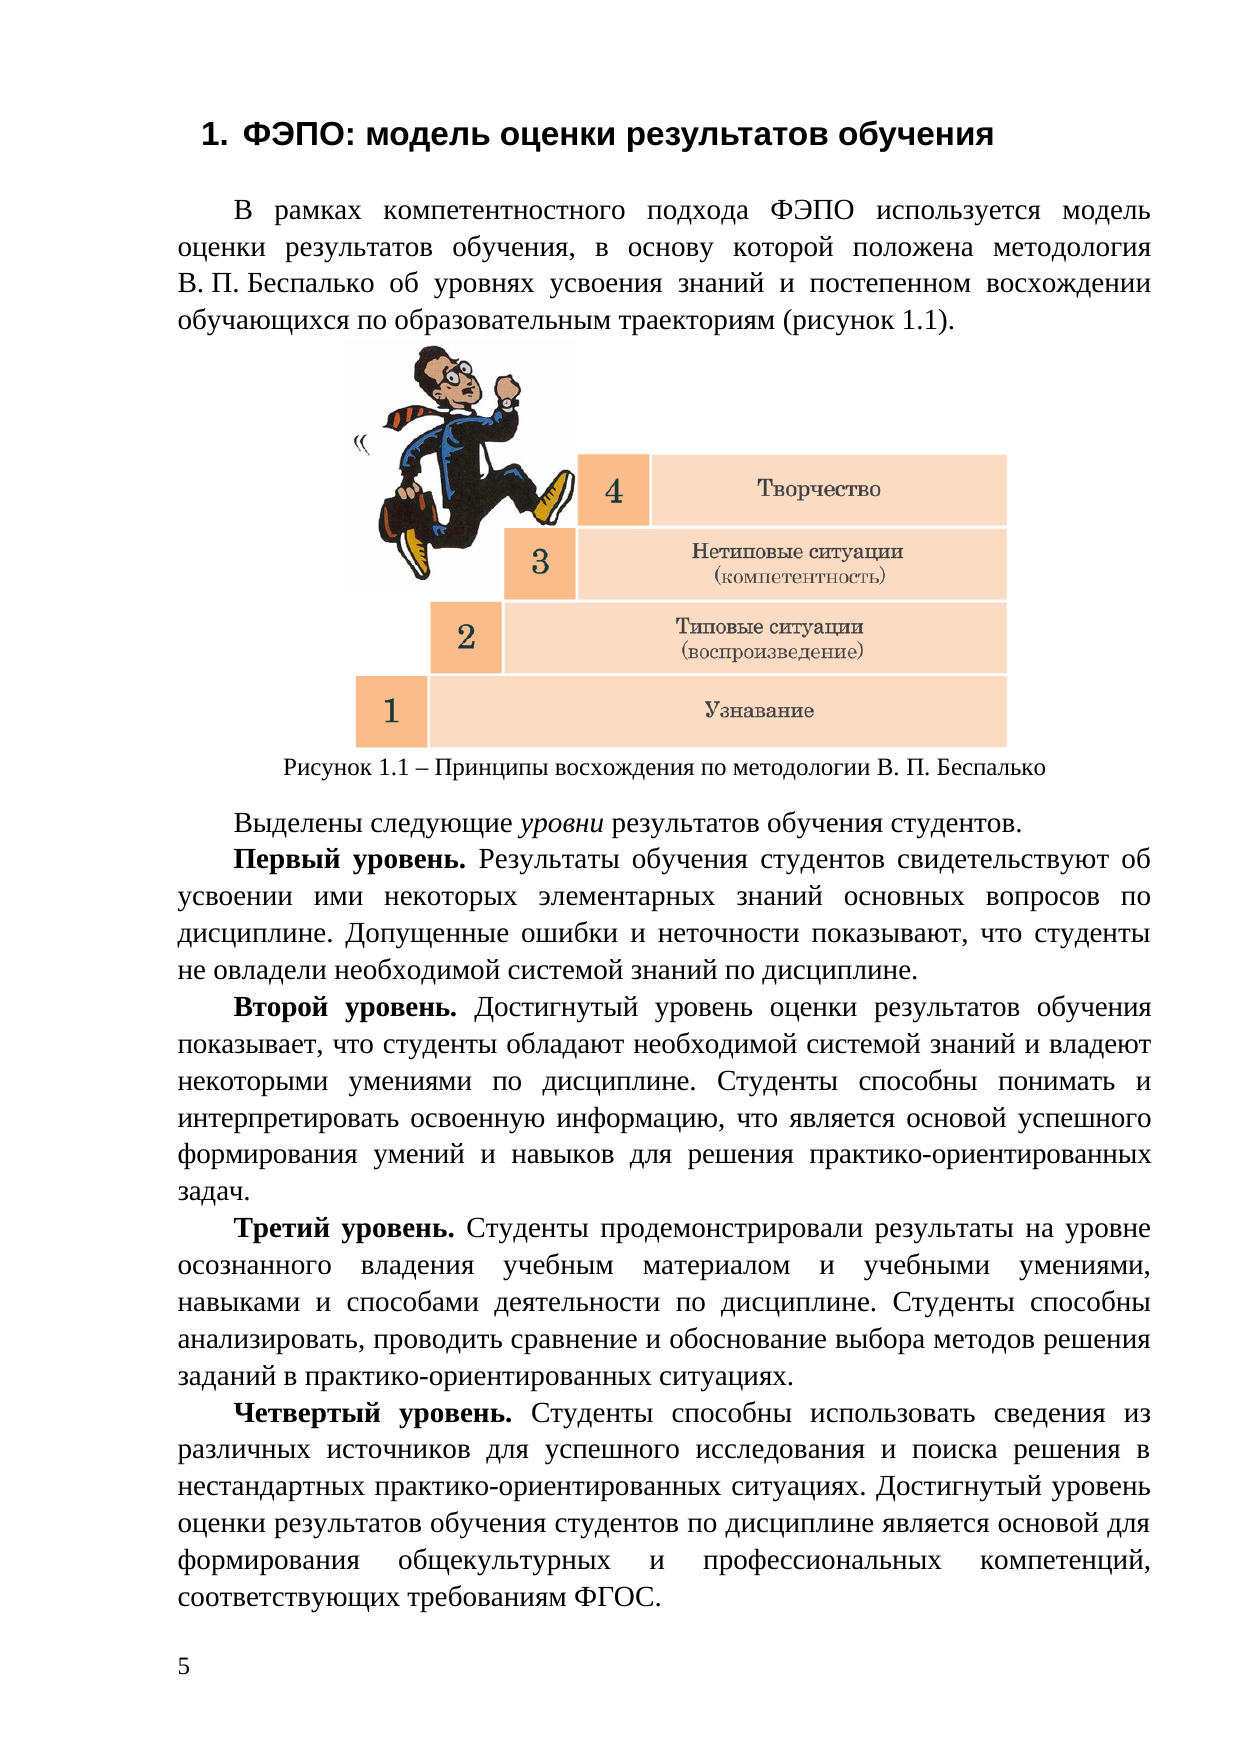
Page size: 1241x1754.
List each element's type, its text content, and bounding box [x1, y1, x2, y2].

text Четвертый уровень. Студенты способны использовать сведения из различных источников для успешного исследования и поиска решения в нестандартных практико-ориентированных ситуациях. Достигнутый уровень оценки результатов обучения студентов по дисциплине является основой для формирования общекультурных и профессиональных компетенций, соответствующих требованиям ФГОС. [177, 1395, 1152, 1613]
text Второй уровень. Достигнутый уровень оценки результатов обучения показывает, что студенты обладают необходимой системой знаний и владеют некоторыми умениями по дисциплине. Студенты способны понимать и интерпретировать освоенную информацию, что является основой успешного формирования умений и навыков для решения практико-ориентированных задач. [177, 989, 1152, 1207]
subtitle ФЭПО: модель оценки результатов обучения [215, 114, 1152, 152]
text Третий уровень. Студенты продемонстрировали результаты на уровне осознанного владения учебным материалом и учебными умениями, навыками и способами деятельности по дисциплине. Студенты способны анализировать, проводить сравнение и обоснование выбора методов решения заданий в практико-ориентированных ситуациях. [177, 1210, 1152, 1391]
text Выделены следующие уровни результатов обучения студентов. [177, 805, 1152, 838]
text В рамках компетентностного подхода ФЭПО используется модель оценки результатов обучения, в основу которой положена методология В. П. Беспалько об уровнях усвоения знаний и постепенном восхождении обучающихся по образовательным траекториям (рисунок 1.1). [177, 192, 1152, 336]
text Первый уровень. Результаты обучения студентов свидетельствуют об усвоении ими некоторых элементарных знаний основных вопросов по дисциплине. Допущенные ошибки и неточности показывают, что студенты не овладели необходимой системой знаний по дисциплине. [177, 842, 1152, 986]
picture [315, 339, 1014, 752]
